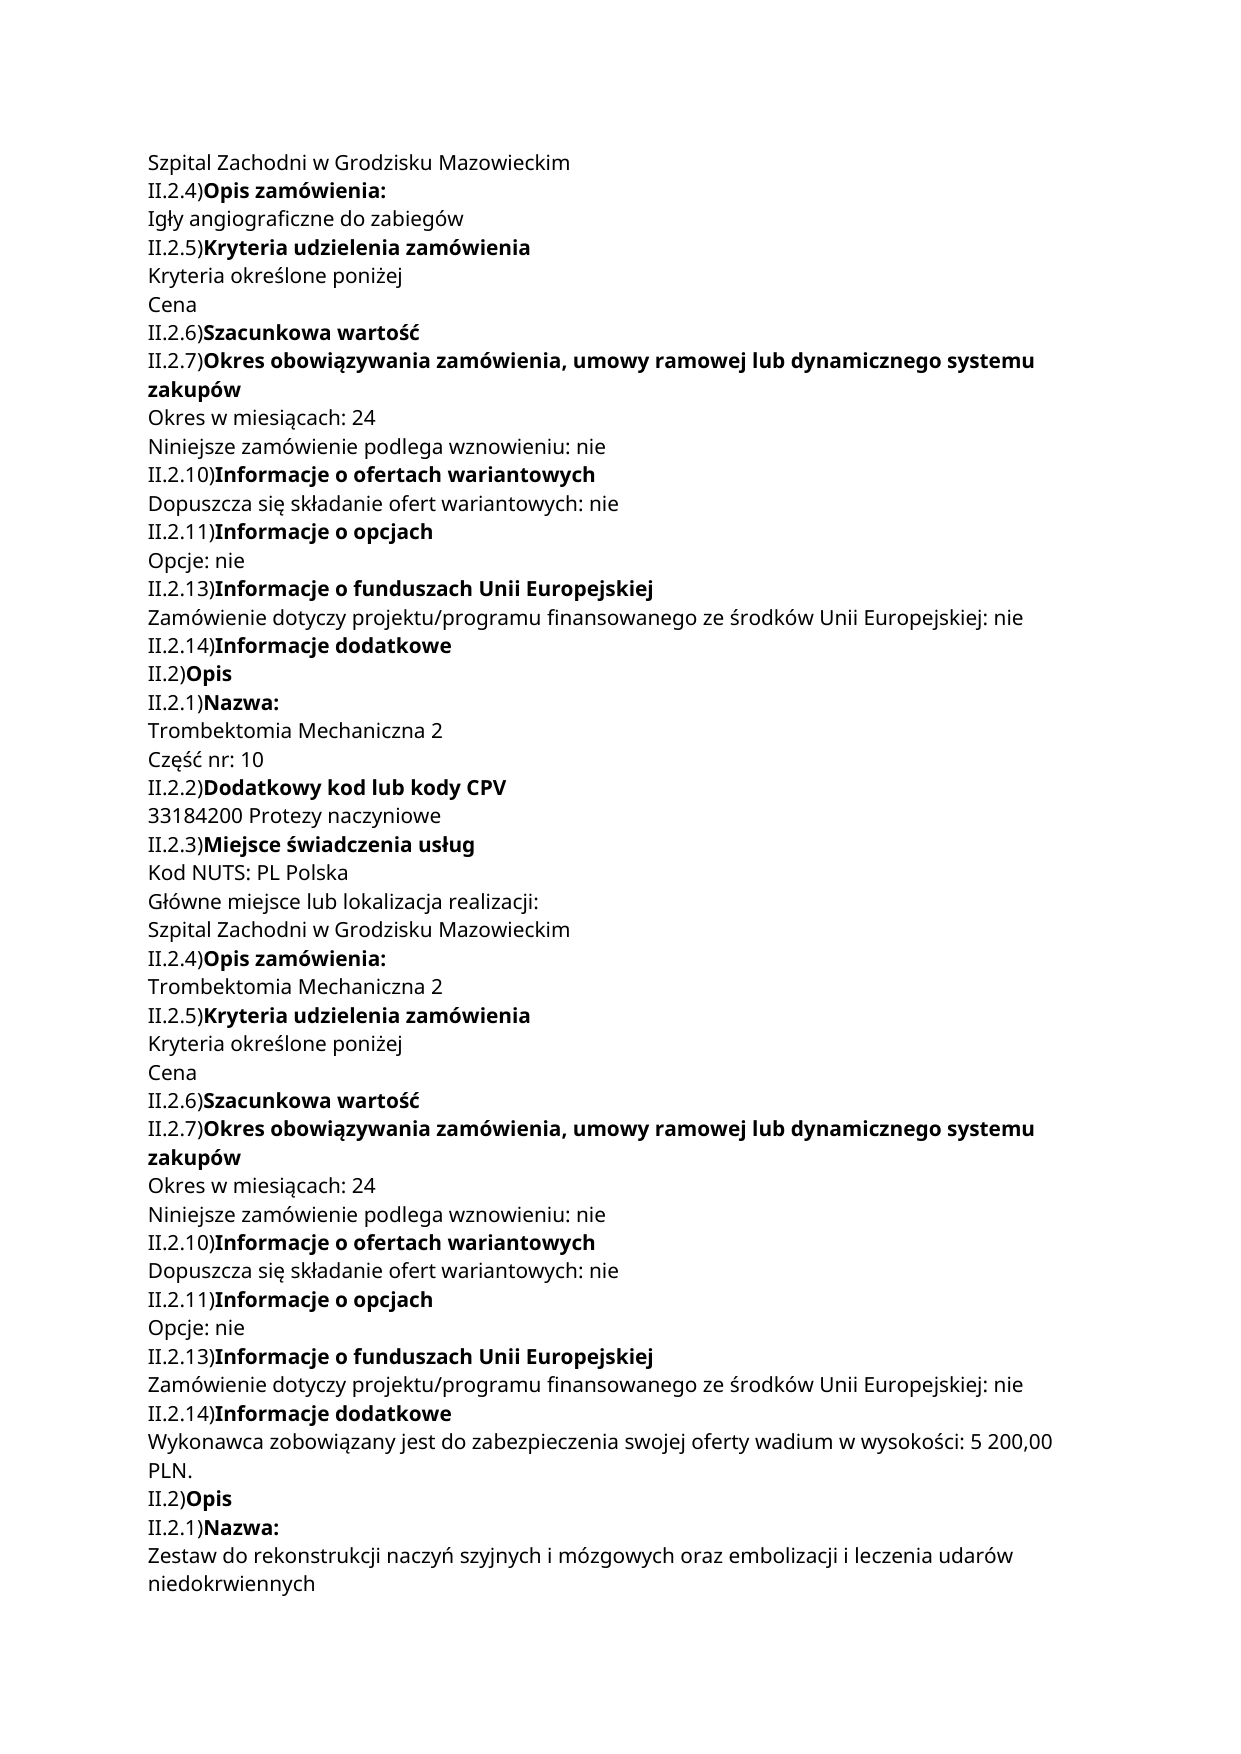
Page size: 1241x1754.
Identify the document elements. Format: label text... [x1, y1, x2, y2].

text II.2.10)Informacje o ofertach wariantowych [148, 1228, 1093, 1257]
text Igły angiograficzne do zabiegów [148, 204, 1093, 233]
text Trombektomia Mechaniczna 2 [148, 972, 1093, 1001]
text Część nr: 10 [148, 745, 1093, 773]
text Cena [148, 290, 1093, 318]
text Główne miejsce lub lokalizacja realizacji: [148, 887, 1093, 915]
text II.2.5)Kryteria udzielenia zamówienia [148, 233, 1093, 261]
text II.2.4)Opis zamówienia: [148, 944, 1093, 972]
text II.2.1)Nazwa: [148, 688, 1093, 716]
text Cena [148, 1058, 1093, 1086]
text Zamówienie dotyczy projektu/programu finansowanego ze środków Unii Europejskiej: nie [148, 1370, 1093, 1399]
text Opcje: nie [148, 546, 1093, 574]
text II.2.10)Informacje o ofertach wariantowych [148, 460, 1093, 489]
text II.2.5)Kryteria udzielenia zamówienia [148, 1001, 1093, 1029]
text Opcje: nie [148, 1313, 1093, 1342]
text 33184200 Protezy naczyniowe [148, 802, 1093, 830]
text II.2)Opis [148, 1484, 1093, 1513]
text Niniejsze zamówienie podlega wznowieniu: nie [148, 432, 1093, 460]
text II.2.13)Informacje o funduszach Unii Europejskiej [148, 574, 1093, 603]
text II.2.7)Okres obowiązywania zamówienia, umowy ramowej lub dynamicznego systemu zakupów [148, 1114, 1093, 1171]
text Szpital Zachodni w Grodzisku Mazowieckim [148, 915, 1093, 944]
text II.2.11)Informacje o opcjach [148, 1285, 1093, 1313]
text II.2.7)Okres obowiązywania zamówienia, umowy ramowej lub dynamicznego systemu zakupów [148, 347, 1093, 403]
text II.2.4)Opis zamówienia: [148, 176, 1093, 204]
text Zamówienie dotyczy projektu/programu finansowanego ze środków Unii Europejskiej: nie [148, 603, 1093, 631]
text Kryteria określone poniżej [148, 1029, 1093, 1058]
text Kryteria określone poniżej [148, 261, 1093, 290]
text Dopuszcza się składanie ofert wariantowych: nie [148, 1257, 1093, 1285]
text II.2.14)Informacje dodatkowe [148, 631, 1093, 659]
text II.2.2)Dodatkowy kod lub kody CPV [148, 773, 1093, 802]
text II.2.3)Miejsce świadczenia usług [148, 830, 1093, 858]
text Okres w miesiącach: 24 [148, 403, 1093, 432]
text II.2.14)Informacje dodatkowe [148, 1399, 1093, 1427]
text Okres w miesiącach: 24 [148, 1171, 1093, 1200]
text Zestaw do rekonstrukcji naczyń szyjnych i mózgowych oraz embolizacji i leczenia udarów niedokrwiennych [148, 1541, 1093, 1598]
text II.2.6)Szacunkowa wartość [148, 1086, 1093, 1114]
text II.2)Opis [148, 659, 1093, 688]
text Niniejsze zamówienie podlega wznowieniu: nie [148, 1200, 1093, 1228]
text II.2.13)Informacje o funduszach Unii Europejskiej [148, 1342, 1093, 1370]
text II.2.11)Informacje o opcjach [148, 517, 1093, 546]
text Kod NUTS: PL Polska [148, 858, 1093, 887]
text Dopuszcza się składanie ofert wariantowych: nie [148, 489, 1093, 517]
text II.2.1)Nazwa: [148, 1513, 1093, 1541]
text Szpital Zachodni w Grodzisku Mazowieckim [148, 148, 1093, 176]
text Trombektomia Mechaniczna 2 [148, 716, 1093, 745]
text II.2.6)Szacunkowa wartość [148, 318, 1093, 347]
text Wykonawca zobowiązany jest do zabezpieczenia swojej oferty wadium w wysokości: 5 200,00 PLN. [148, 1427, 1093, 1484]
